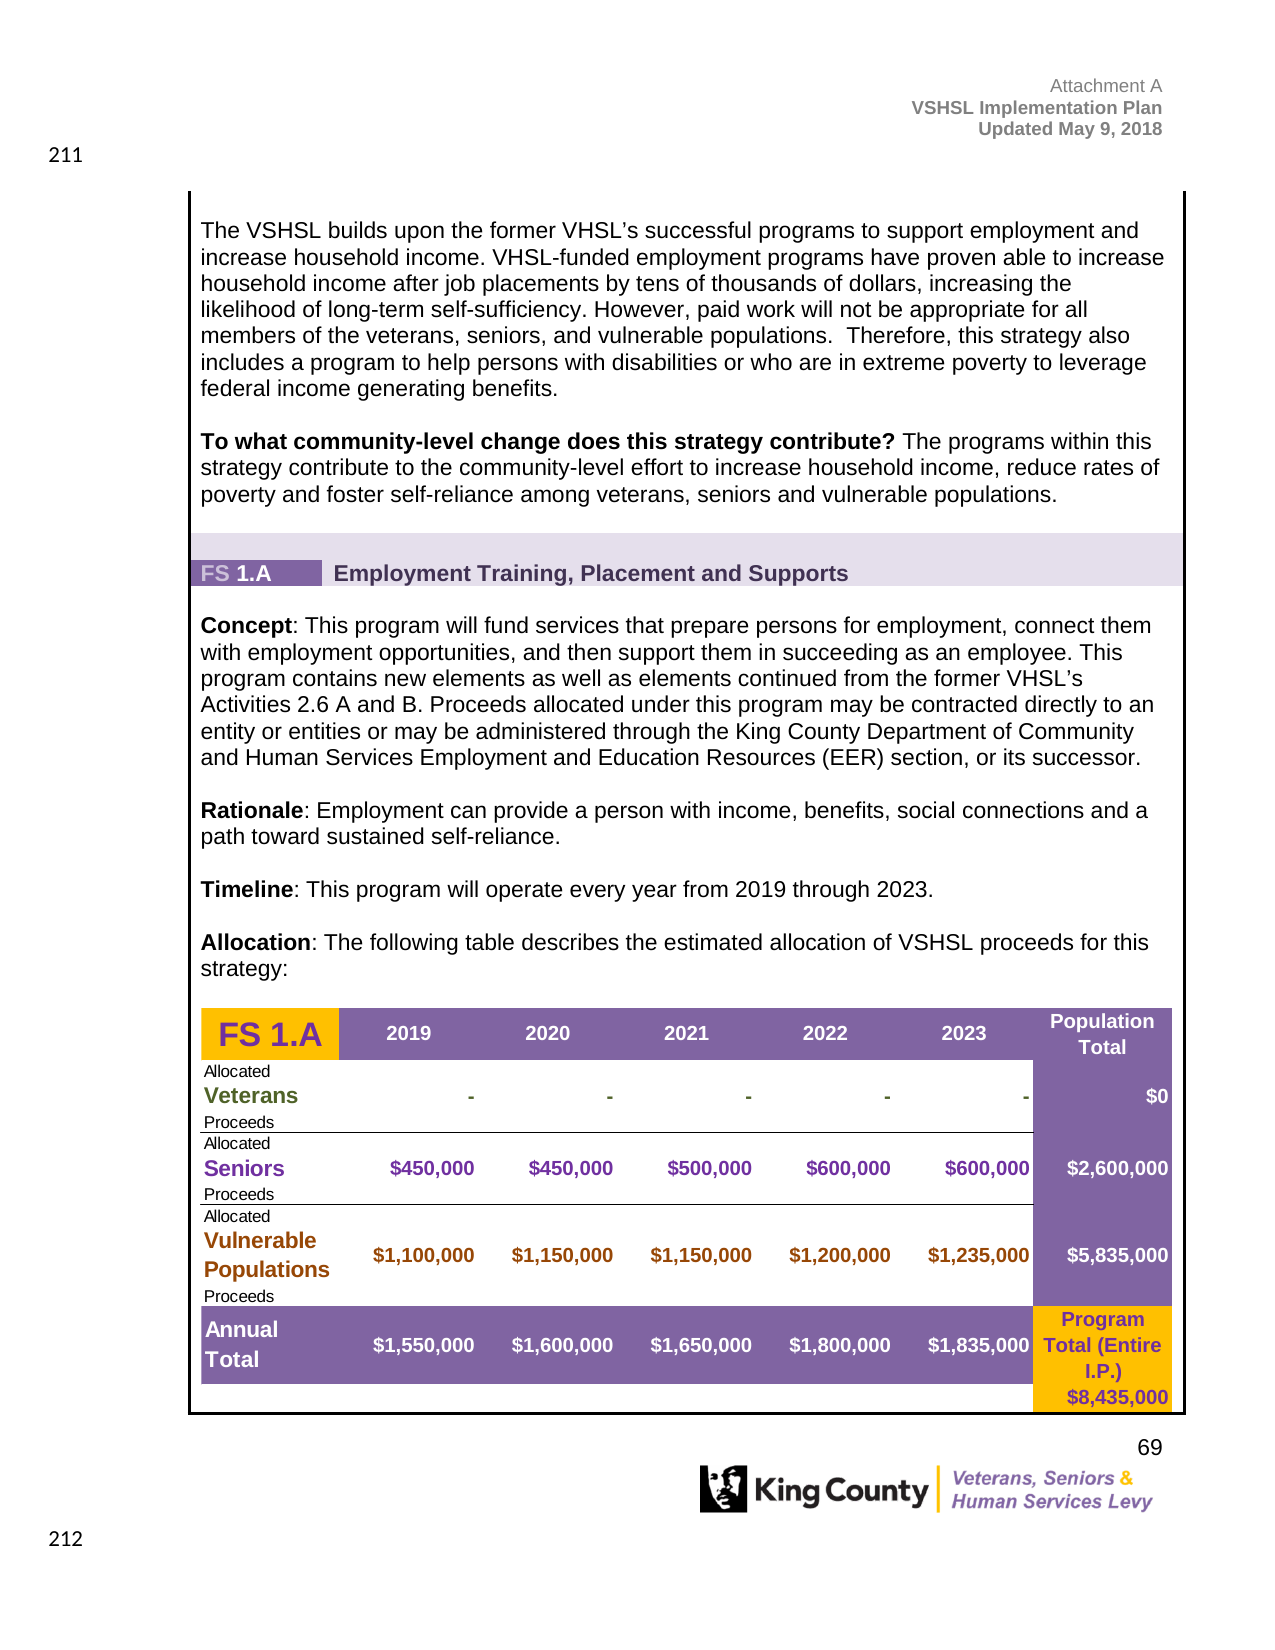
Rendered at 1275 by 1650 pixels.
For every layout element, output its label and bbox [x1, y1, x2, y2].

picture [700, 1460, 1163, 1524]
